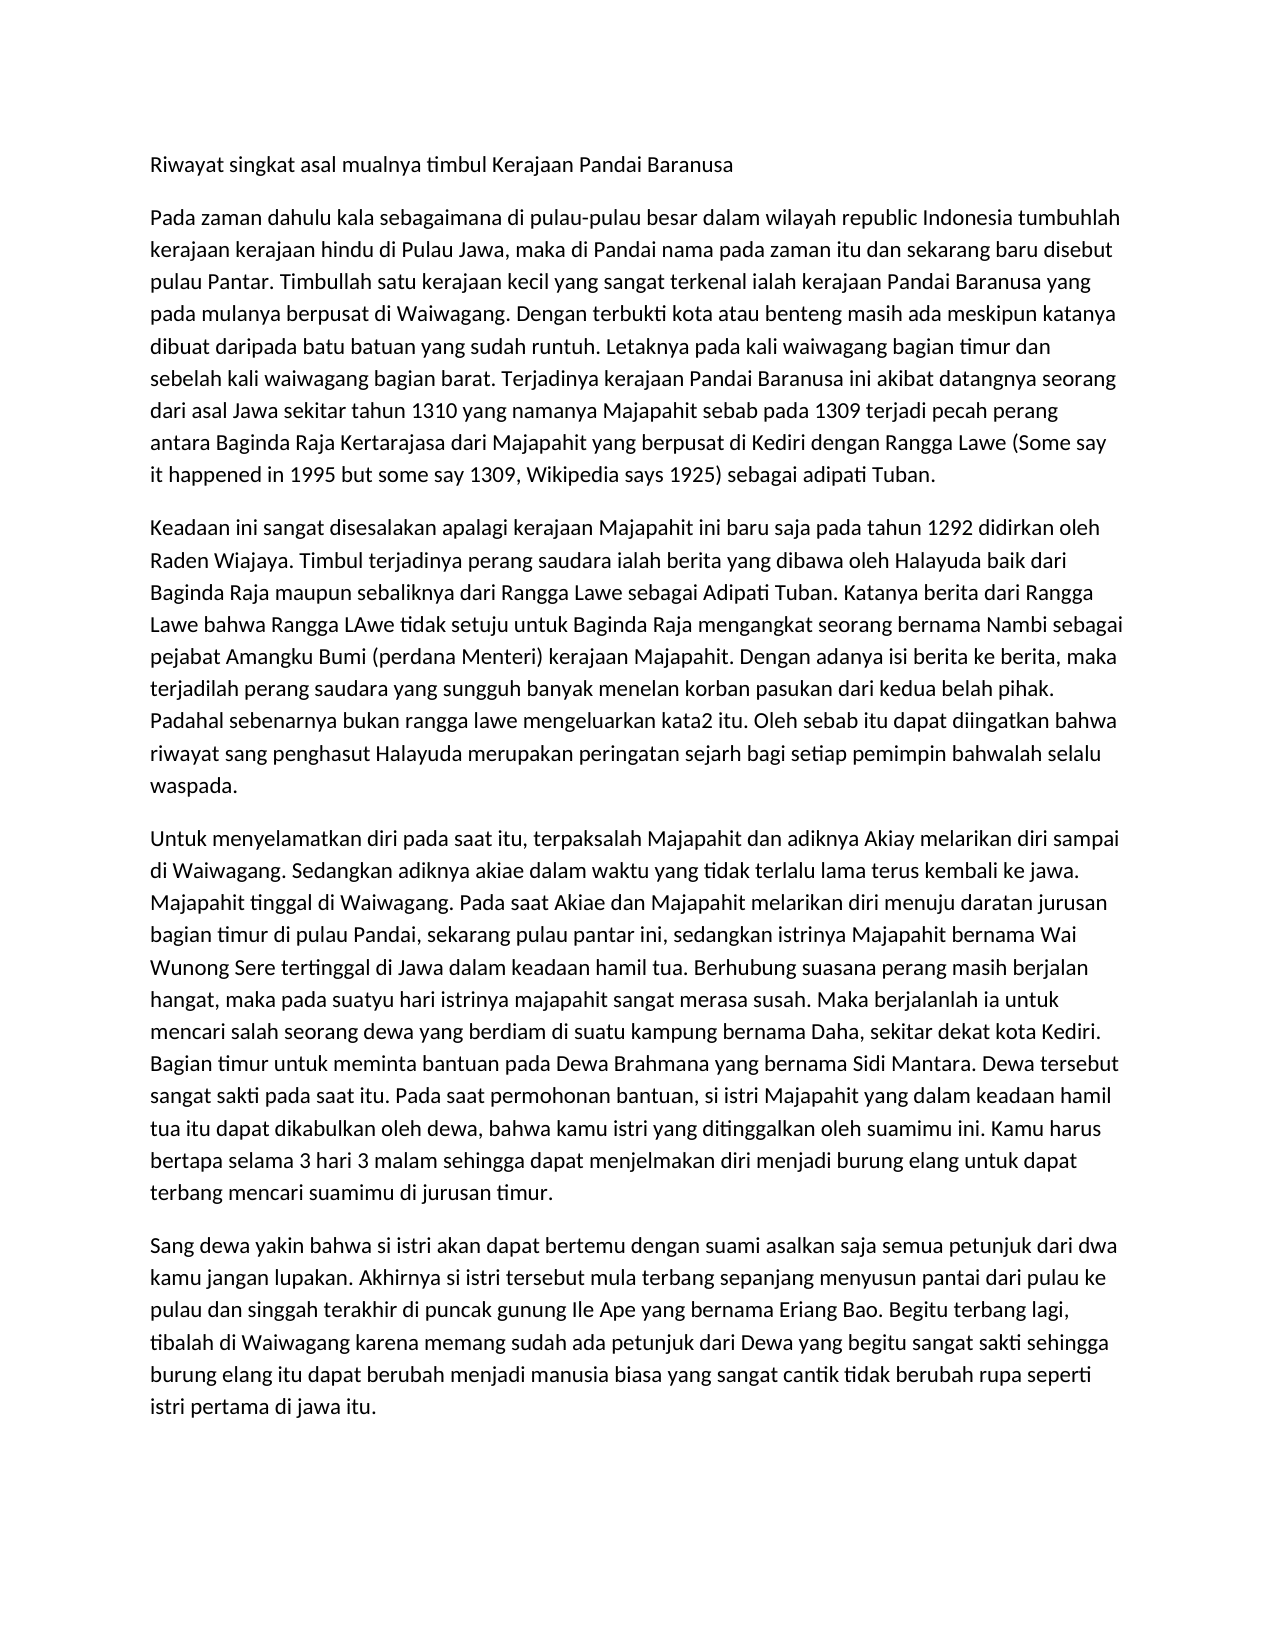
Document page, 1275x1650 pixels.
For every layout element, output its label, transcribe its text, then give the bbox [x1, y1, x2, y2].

text Pada zaman dahulu kala sebagaimana di pulau-pulau besar dalam wilayah republic Indonesia tumbuhlah kerajaan kerajaan hindu di Pulau Jawa, maka di Pandai nama pada zaman itu dan sekarang baru disebut pulau Pantar. Timbullah satu kerajaan kecil yang sangat terkenal ialah kerajaan Pandai Baranusa yang pada mulanya berpusat di Waiwagang. Dengan terbukti kota atau benteng masih ada meskipun katanya dibuat daripada batu batuan yang sudah runtuh. Letaknya pada kali waiwagang bagian timur dan sebelah kali waiwagang bagian barat. Terjadinya kerajaan Pandai Baranusa ini akibat datangnya seorang dari asal Jawa sekitar tahun 1310 yang namanya Majapahit sebab pada 1309 terjadi pecah perang antara Baginda Raja Kertarajasa dari Majapahit yang berpusat di Kediri dengan Rangga Lawe (Some say it happened in 1995 but some say 1309, Wikipedia says 1925) sebagai adipati Tuban. [150, 203, 1125, 488]
text Untuk menyelamatkan diri pada saat itu, terpaksalah Majapahit dan adiknya Akiay melarikan diri sampai di Waiwagang. Sedangkan adiknya akiae dalam waktu yang tidak terlalu lama terus kembali ke jawa. Majapahit tinggal di Waiwagang. Pada saat Akiae dan Majapahit melarikan diri menuju daratan jurusan bagian timur di pulau Pandai, sekarang pulau pantar ini, sedangkan istrinya Majapahit bernama Wai Wunong Sere tertinggal di Jawa dalam keadaan hamil tua. Berhubung suasana perang masih berjalan hangat, maka pada suatyu hari istrinya majapahit sangat merasa susah. Maka berjalanlah ia untuk mencari salah seorang dewa yang berdiam di suatu kampung bernama Daha, sekitar dekat kota Kediri. Bagian timur untuk meminta bantuan pada Dewa Brahmana yang bernama Sidi Mantara. Dewa tersebut sangat sakti pada saat itu. Pada saat permohonan bantuan, si istri Majapahit yang dalam keadaan hamil tua itu dapat dikabulkan oleh dewa, bahwa kamu istri yang ditinggalkan oleh suamimu ini. Kamu harus bertapa selama 3 hari 3 malam sehingga dapat menjelmakan diri menjadi burung elang untuk dapat terbang mencari suamimu di jurusan timur. [150, 824, 1125, 1206]
text Riwayat singkat asal mualnya timbul Kerajaan Pandai Baranusa [150, 150, 1125, 178]
text Keadaan ini sangat disesalakan apalagi kerajaan Majapahit ini baru saja pada tahun 1292 didirkan oleh Raden Wiajaya. Timbul terjadinya perang saudara ialah berita yang dibawa oleh Halayuda baik dari Baginda Raja maupun sebaliknya dari Rangga Lawe sebagai Adipati Tuban. Katanya berita dari Rangga Lawe bahwa Rangga LAwe tidak setuju untuk Baginda Raja mengangkat seorang bernama Nambi sebagai pejabat Amangku Bumi (perdana Menteri) kerajaan Majapahit. Dengan adanya isi berita ke berita, maka terjadilah perang saudara yang sungguh banyak menelan korban pasukan dari kedua belah pihak. Padahal sebenarnya bukan rangga lawe mengeluarkan kata2 itu. Oleh sebab itu dapat diingatkan bahwa riwayat sang penghasut Halayuda merupakan peringatan sejarh bagi setiap pemimpin bahwalah selalu waspada. [150, 513, 1125, 799]
text Sang dewa yakin bahwa si istri akan dapat bertemu dengan suami asalkan saja semua petunjuk dari dwa kamu jangan lupakan. Akhirnya si istri tersebut mula terbang sepanjang menyusun pantai dari pulau ke pulau dan singgah terakhir di puncak gunung Ile Ape yang bernama Eriang Bao. Begitu terbang lagi, tibalah di Waiwagang karena memang sudah ada petunjuk dari Dewa yang begitu sangat sakti sehingga burung elang itu dapat berubah menjadi manusia biasa yang sangat cantik tidak berubah rupa seperti istri pertama di jawa itu. [150, 1231, 1125, 1420]
